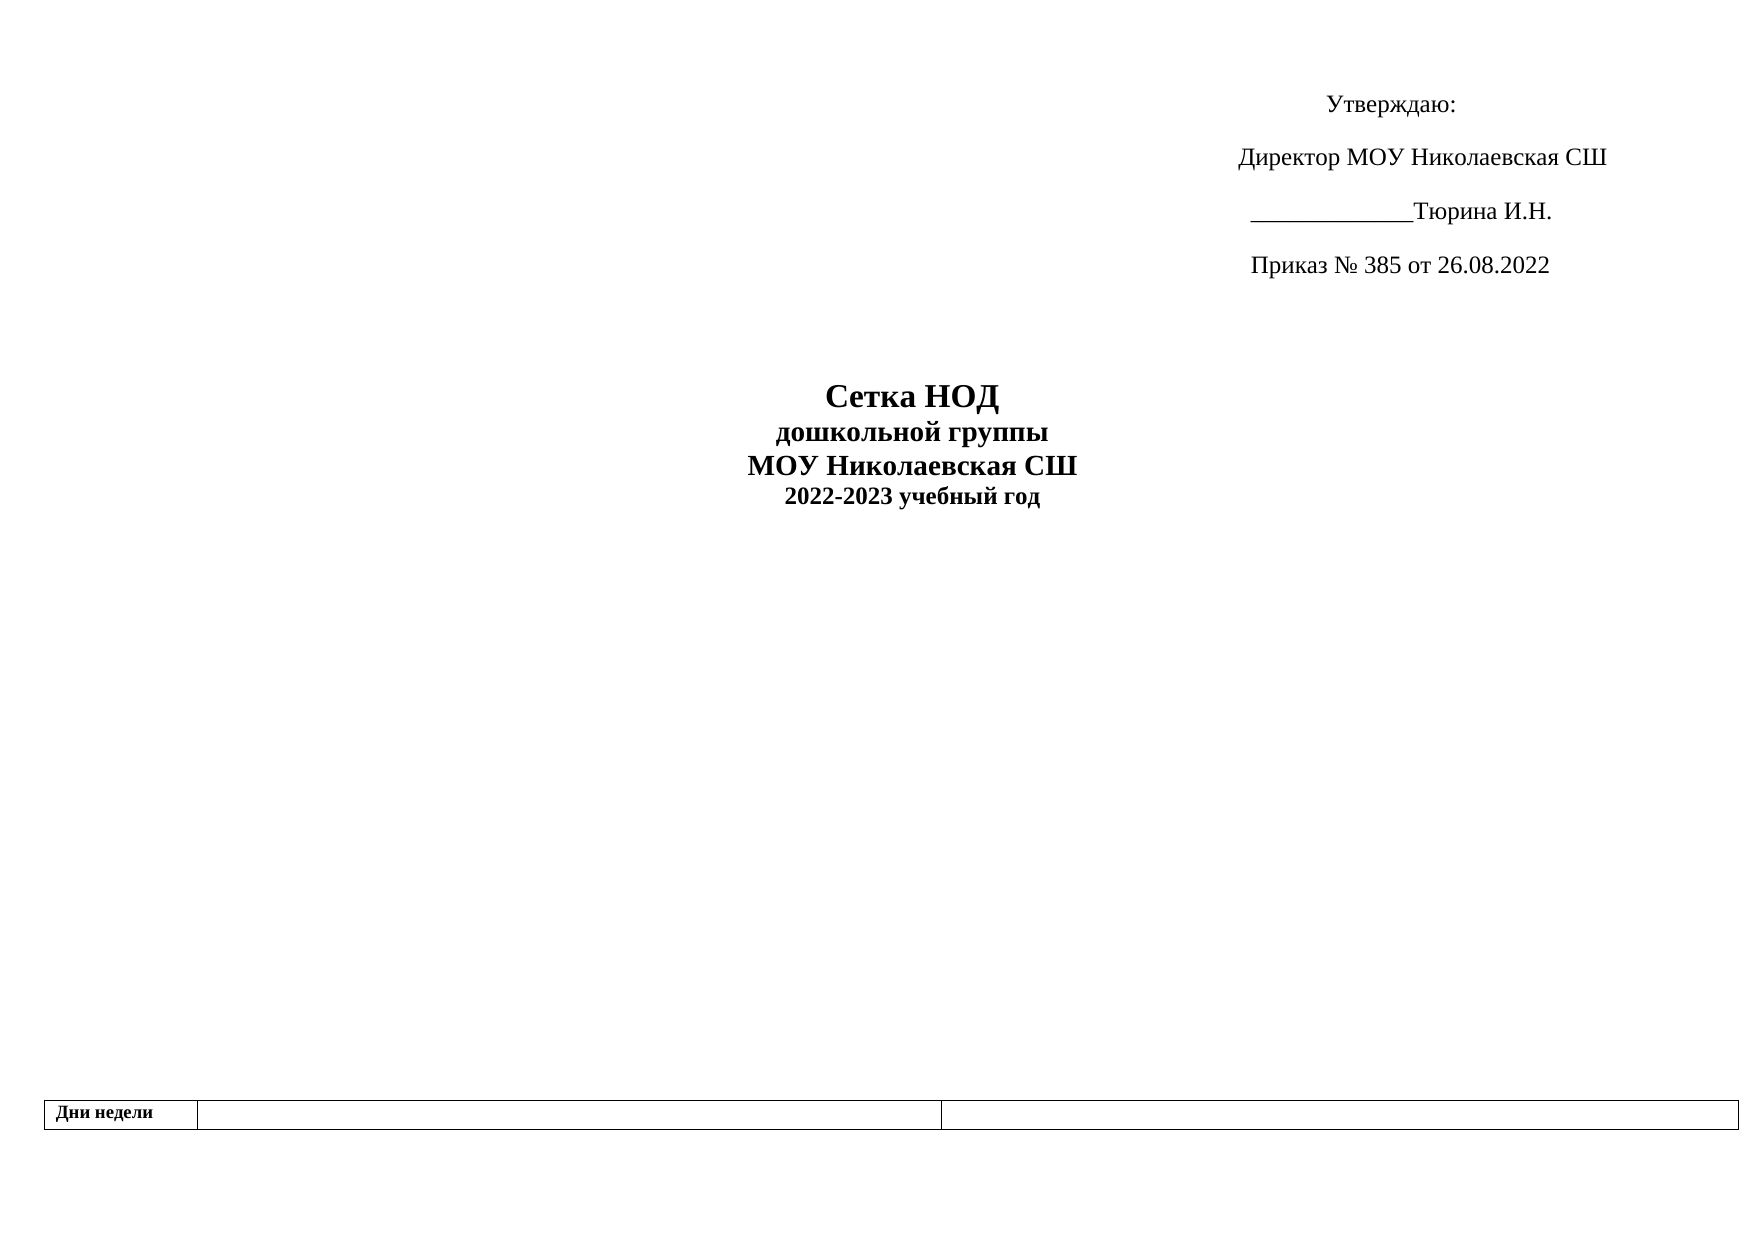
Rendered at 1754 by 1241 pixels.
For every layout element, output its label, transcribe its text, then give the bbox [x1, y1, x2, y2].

text _____________Тюрина И.Н. [44, 196, 1742, 225]
text Утверждаю: [44, 89, 1742, 117]
table_header Дни недели [45, 1101, 197, 1129]
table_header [942, 1101, 1738, 1129]
text дошкольной группы [44, 414, 1742, 448]
text МОУ Николаевская СШ [44, 448, 1742, 481]
text Приказ № 385 от 26.08.2022 [44, 250, 1742, 279]
text 2022-2023 учебный год [44, 481, 1742, 510]
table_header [198, 1101, 941, 1129]
text Директор МОУ Николаевская СШ [44, 142, 1742, 171]
text Сетка НОД [44, 376, 1742, 414]
